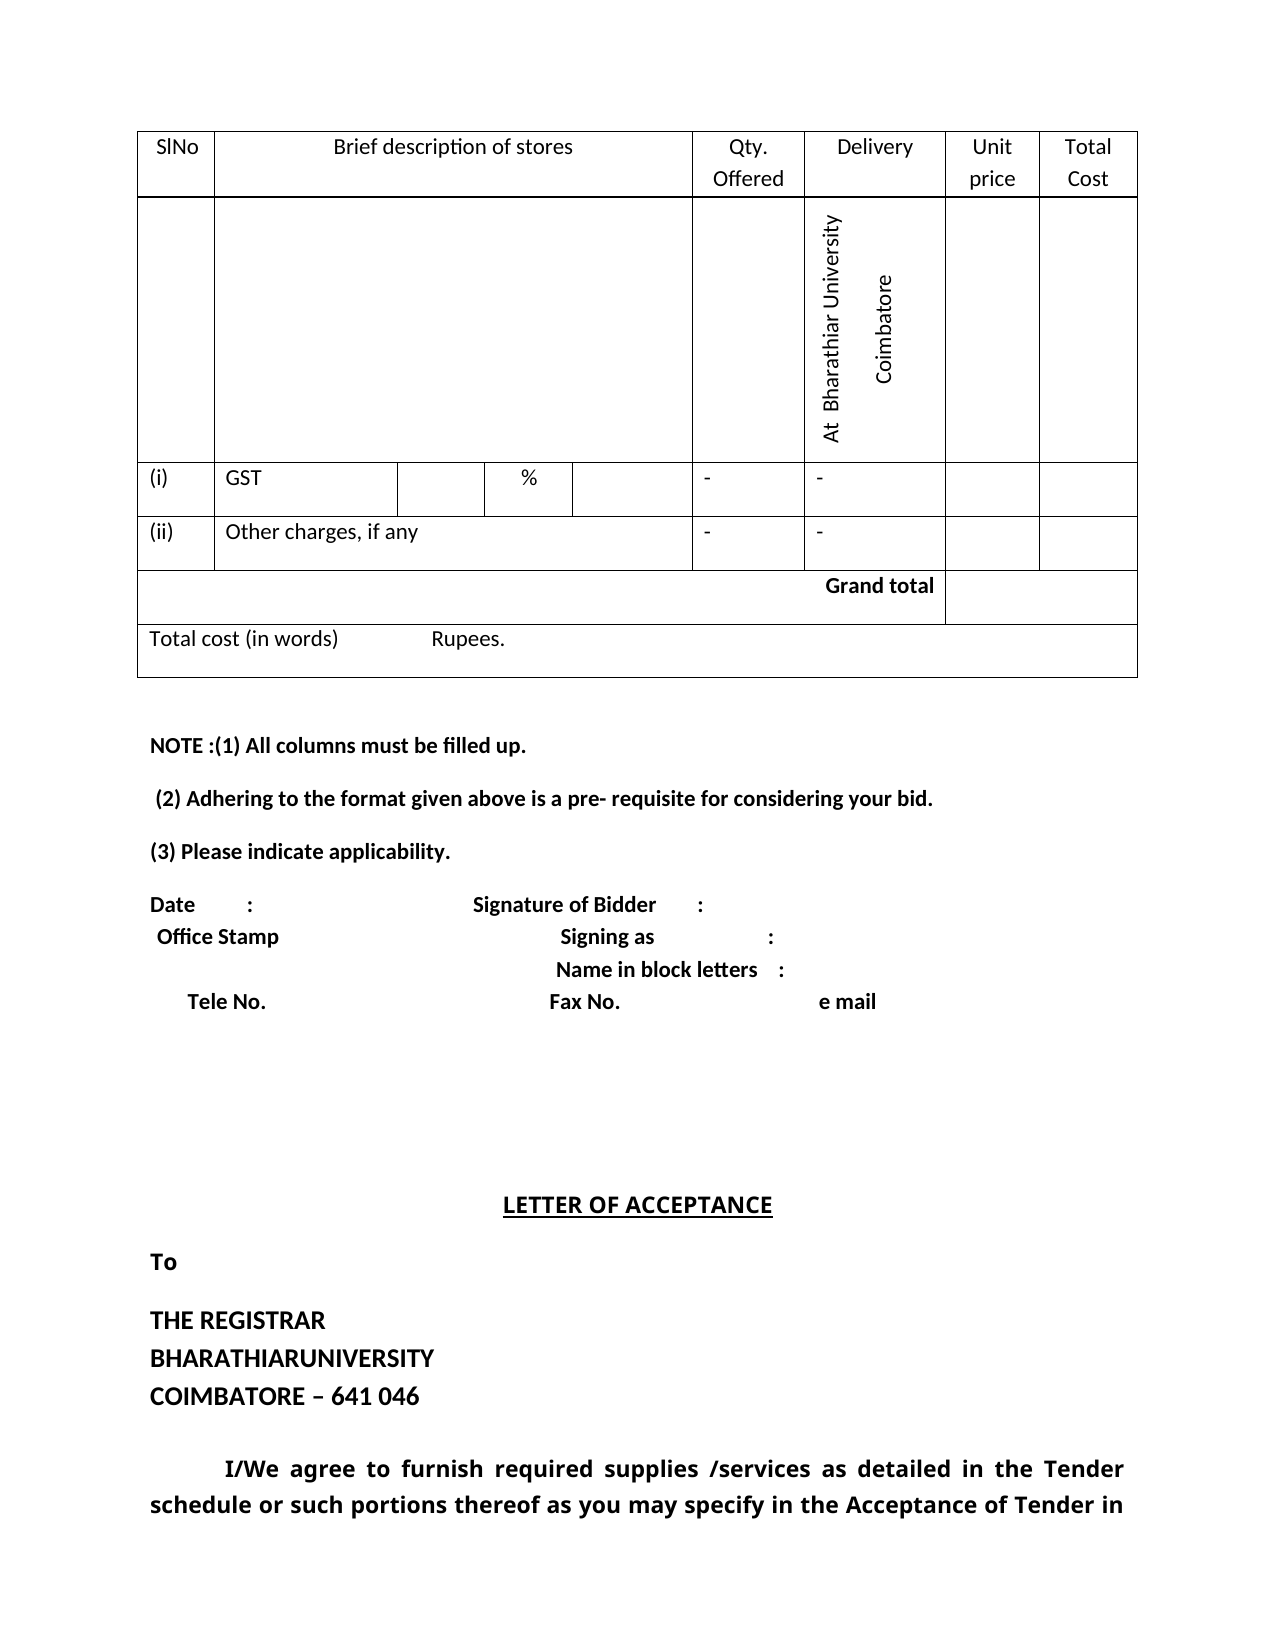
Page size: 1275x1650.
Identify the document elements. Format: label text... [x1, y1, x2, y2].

table_cell - [693, 517, 804, 570]
text To [150, 1246, 1125, 1277]
table_cell [693, 198, 804, 462]
text NOTE :(1) All columns must be filled up. [150, 731, 1125, 759]
table_cell [946, 571, 1137, 623]
text (2) Adhering to the format given above is a pre- requisite for considering your bid. [150, 784, 1125, 812]
table_cell [573, 463, 692, 516]
table_cell [946, 517, 1039, 570]
table_header Brief description of stores [215, 132, 692, 196]
table_cell (i) [138, 463, 214, 516]
table_header SlNo [138, 132, 214, 196]
table_cell Total cost (in words) Rupees. [138, 625, 1137, 677]
table_cell - [693, 463, 804, 516]
table_cell - [805, 517, 945, 570]
table_cell [946, 463, 1039, 516]
table_cell GST [215, 463, 397, 516]
text (3) Please indicate applicability. [150, 837, 1125, 865]
text Date : Signature of Bidder : [150, 890, 1125, 918]
table_cell [1040, 463, 1137, 516]
table_cell - [805, 463, 945, 516]
table_header Unit price [946, 132, 1039, 196]
table_cell % [485, 463, 572, 516]
table_cell [215, 198, 692, 462]
table_cell [1040, 198, 1137, 462]
text THE REGISTRAR [150, 1303, 1125, 1336]
text LETTER OF ACCEPTANCE [150, 1189, 1125, 1221]
table_header Delivery [805, 132, 945, 196]
table_cell At Bharathiar University Coimbatore [805, 198, 945, 462]
text Coimbatore – 641 046 [150, 1379, 1125, 1412]
table_header Qty. Offered [693, 132, 804, 196]
table_header Total Cost [1040, 132, 1137, 196]
table_cell [398, 463, 484, 516]
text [150, 1453, 1125, 1520]
table_cell [1040, 517, 1137, 570]
text BharathiarUniversity [150, 1341, 1125, 1374]
table_cell (ii) [138, 517, 214, 570]
text Name in block letters : [187, 955, 1125, 983]
table_cell [946, 198, 1039, 462]
table_cell Other charges, if any [215, 517, 692, 570]
text Tele No. Fax No. e mail [187, 987, 1125, 1015]
table_cell [138, 198, 214, 462]
text Office Stamp Signing as : [131, 922, 1125, 951]
table_cell Grand total [138, 571, 945, 623]
